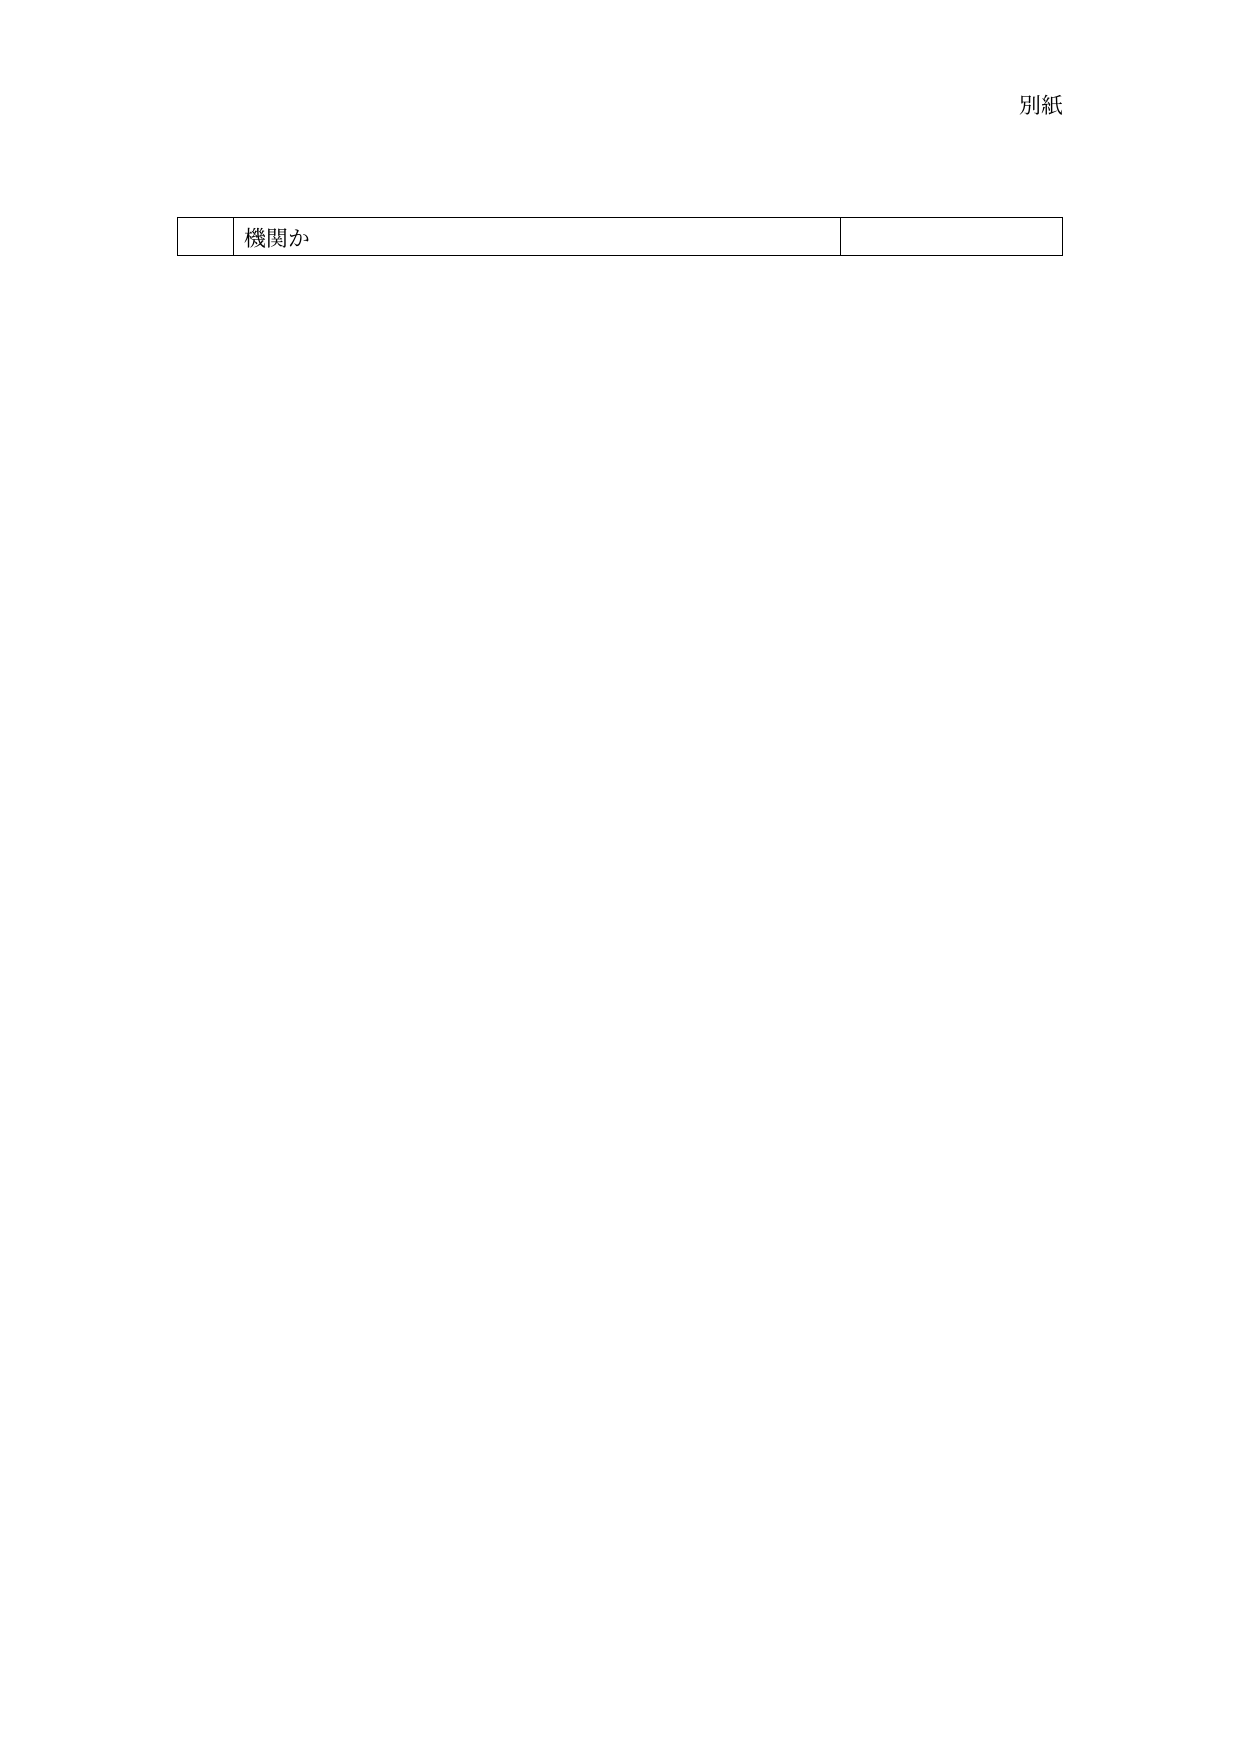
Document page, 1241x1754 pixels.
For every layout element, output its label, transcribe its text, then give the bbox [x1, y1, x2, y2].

table_cell 15 [178, 218, 233, 255]
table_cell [234, 218, 840, 255]
table_cell はい・いいえ [841, 218, 1062, 255]
